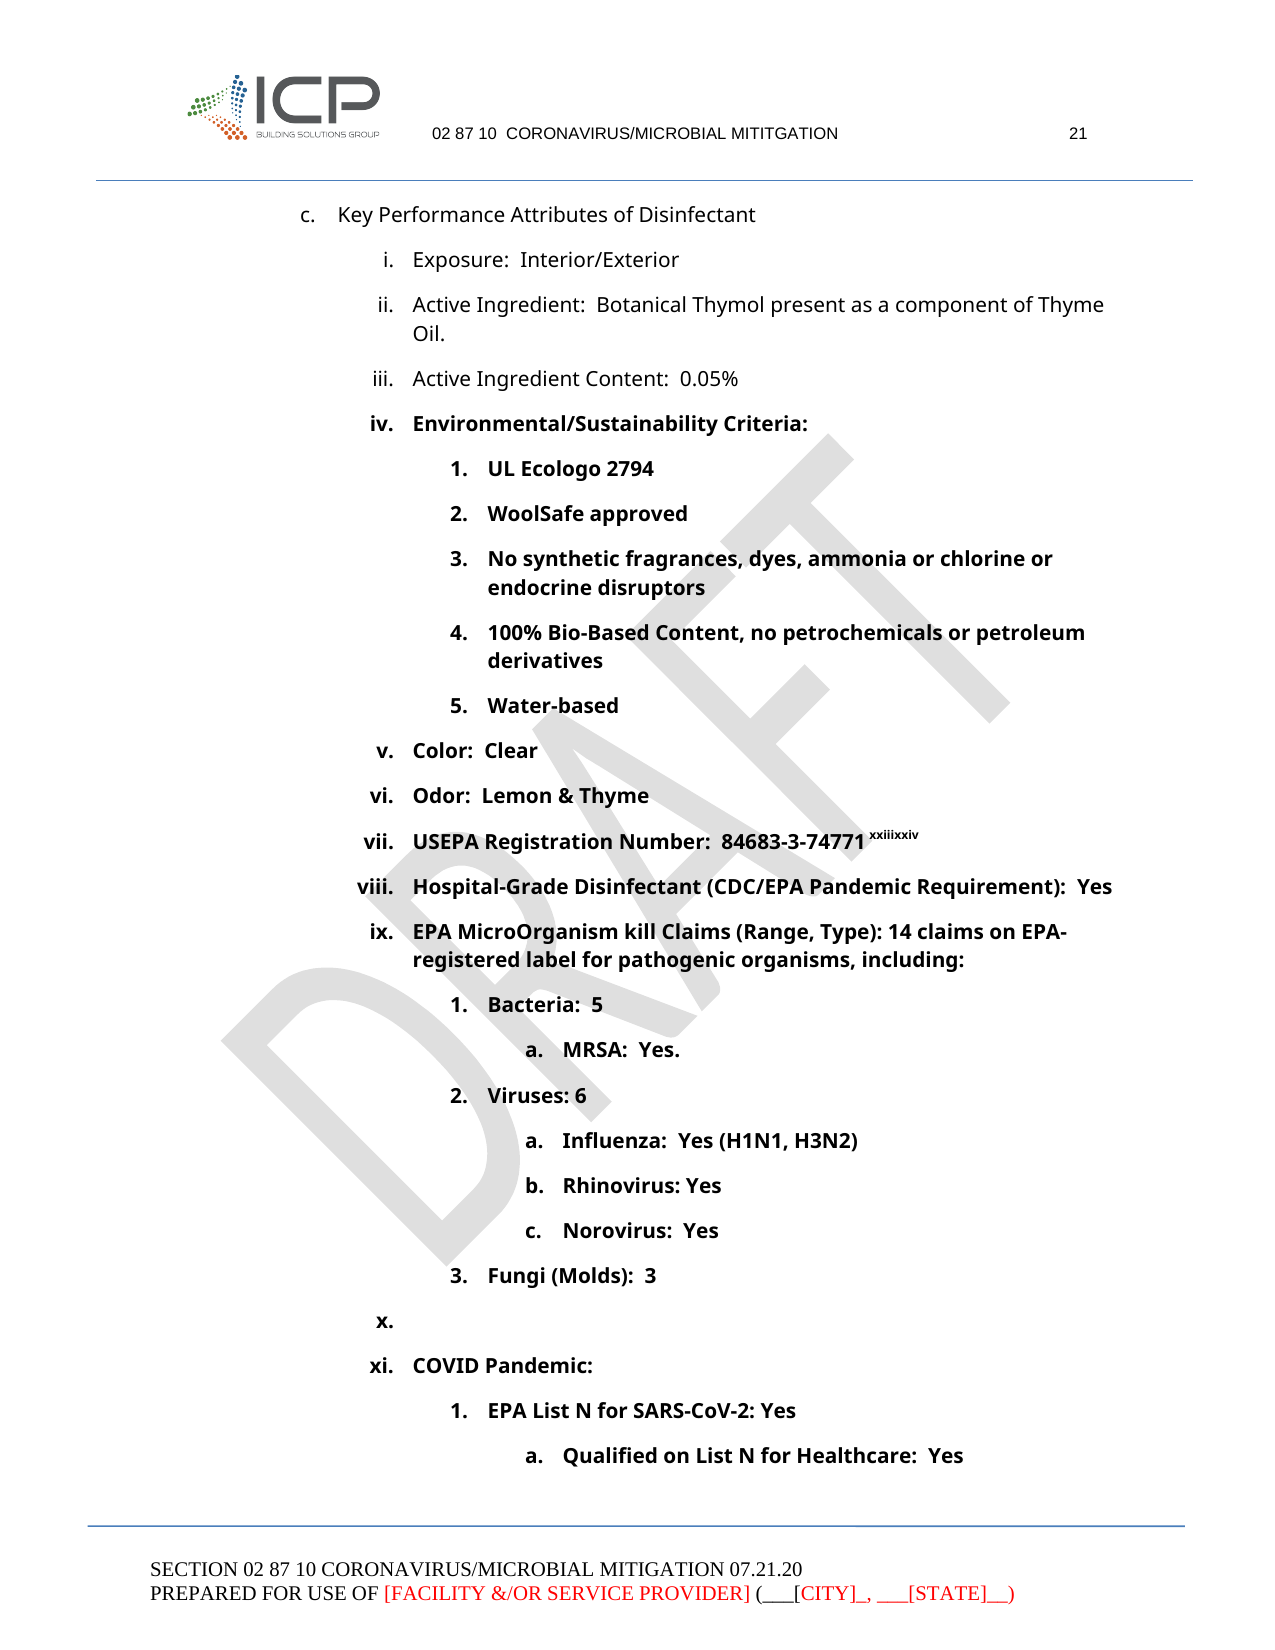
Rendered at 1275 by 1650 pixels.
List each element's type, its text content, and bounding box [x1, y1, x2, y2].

list No synthetic fragrances, dyes, ammonia or chlorine or endocrine disruptors [450, 544, 1125, 601]
list Key Performance Attributes of Disinfectant [300, 200, 1125, 229]
list Water-based [450, 691, 1125, 720]
list Rhinovirus: Yes [525, 1171, 1125, 1199]
picture [187, 75, 380, 140]
list EPA List N for SARS-CoV-2: Yes [450, 1396, 1125, 1425]
list Odor: Lemon & Thyme [394, 782, 1125, 810]
list COVID Pandemic: [394, 1351, 1125, 1380]
list USEPA Registration Number: 84683-3-74771 [394, 827, 1125, 855]
list Active Ingredient Content: 0.05% [394, 364, 1125, 392]
list 100% Bio-Based Content, no petrochemicals or petroleum derivatives [450, 618, 1125, 675]
list Viruses: 6 [450, 1081, 1125, 1109]
list Norovirus: Yes [525, 1216, 1125, 1244]
list EPA MicroOrganism kill Claims (Range, Type): 14 claims on EPA-registered label for pathogenic organisms, including: [394, 917, 1125, 974]
list MRSA: Yes. [525, 1036, 1125, 1064]
list Hospital-Grade Disinfectant (CDC/EPA Pandemic Requirement): Yes [394, 872, 1125, 900]
list WoolSafe approved [450, 499, 1125, 528]
list Active Ingredient: Botanical Thymol present as a component of Thyme Oil. [394, 290, 1125, 347]
list Color: Clear [394, 737, 1125, 765]
list Qualified on List N for Healthcare: Yes [525, 1442, 1125, 1470]
list Environmental/Sustainability Criteria: [394, 409, 1125, 437]
list UL Ecologo 2794 [450, 454, 1125, 483]
list Bacteria: 5 [450, 991, 1125, 1019]
list Exposure: Interior/Exterior [394, 245, 1125, 274]
list Influenza: Yes (H1N1, H3N2) [525, 1126, 1125, 1154]
list Fungi (Molds): 3 [450, 1261, 1125, 1289]
